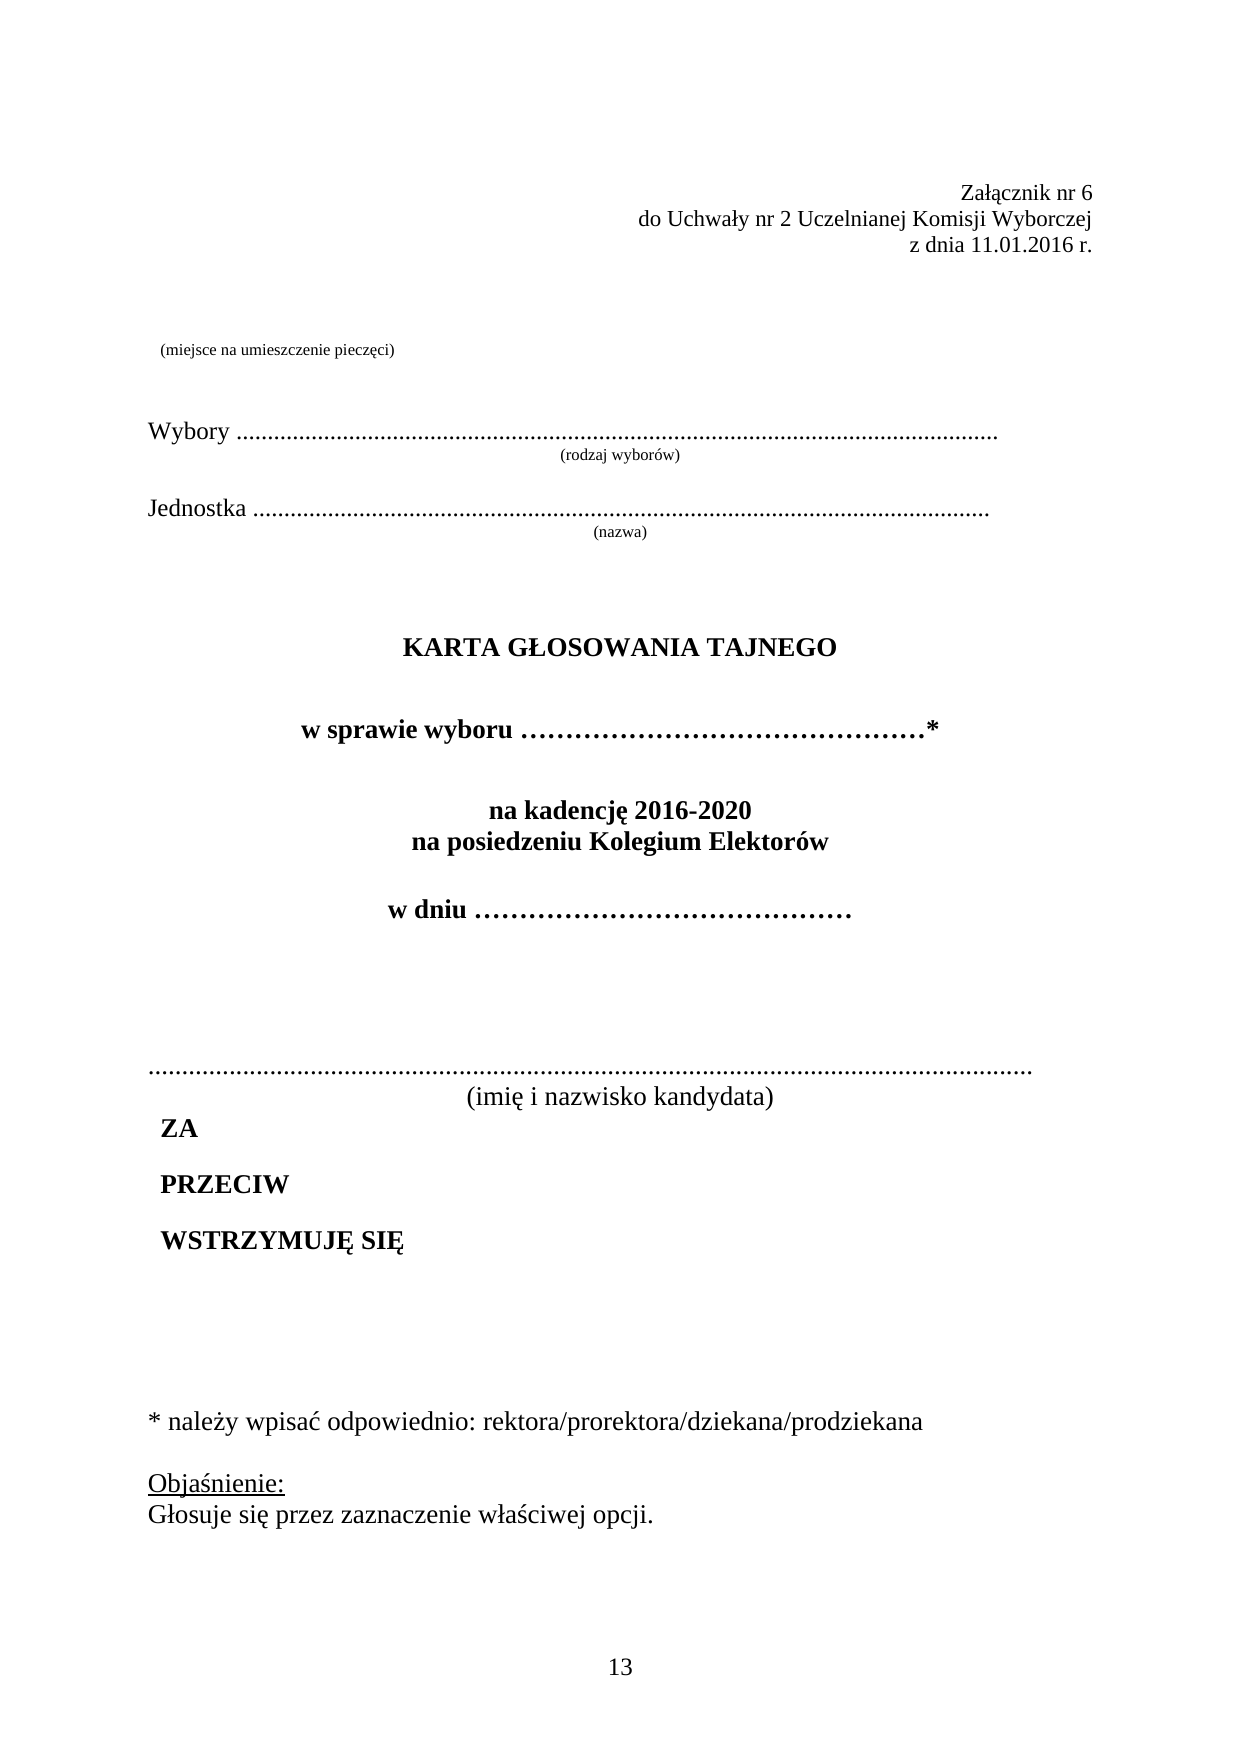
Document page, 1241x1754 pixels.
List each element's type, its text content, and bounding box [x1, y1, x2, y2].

text na kadencję 2016-2020 [148, 794, 1093, 825]
text w sprawie wyboru ………………………………………* [148, 713, 1093, 744]
text (rodzaj wyborów) [148, 445, 1093, 464]
text na posiedzeniu Kolegium Elektorów [148, 825, 1093, 856]
text (miejsce na umieszczenie pieczęci) [160, 339, 1093, 358]
text PRZECIW [160, 1168, 1093, 1199]
text Jednostka ...................................................................................................................... [148, 493, 1093, 521]
text Wybory .......................................................................................................................... [148, 416, 1093, 445]
text (nazwa) [148, 521, 1093, 541]
text (imię i nazwisko kandydata) [148, 1081, 1093, 1112]
text w dniu …………………………………… [148, 894, 1093, 925]
subtitle Załącznik nr 6 [148, 179, 1093, 205]
text Karta głosowania TAJNEGO [148, 632, 1093, 663]
subtitle do Uchwały nr 2 Uczelnianej Komisji Wyborczej [148, 205, 1093, 231]
text ZA [160, 1112, 1093, 1143]
text ................................................................................................................................... [148, 1049, 1093, 1081]
text WSTRZYMUJĘ SIĘ [160, 1224, 1093, 1255]
text * należy wpisać odpowiednio: rektora/prorektora/dziekana/prodziekana [148, 1405, 1093, 1436]
subtitle z dnia 11.01.2016 r. [148, 231, 1093, 258]
text Głosuje się przez zaznaczenie właściwej opcji. [148, 1498, 1093, 1529]
text Objaśnienie: [148, 1467, 1093, 1498]
